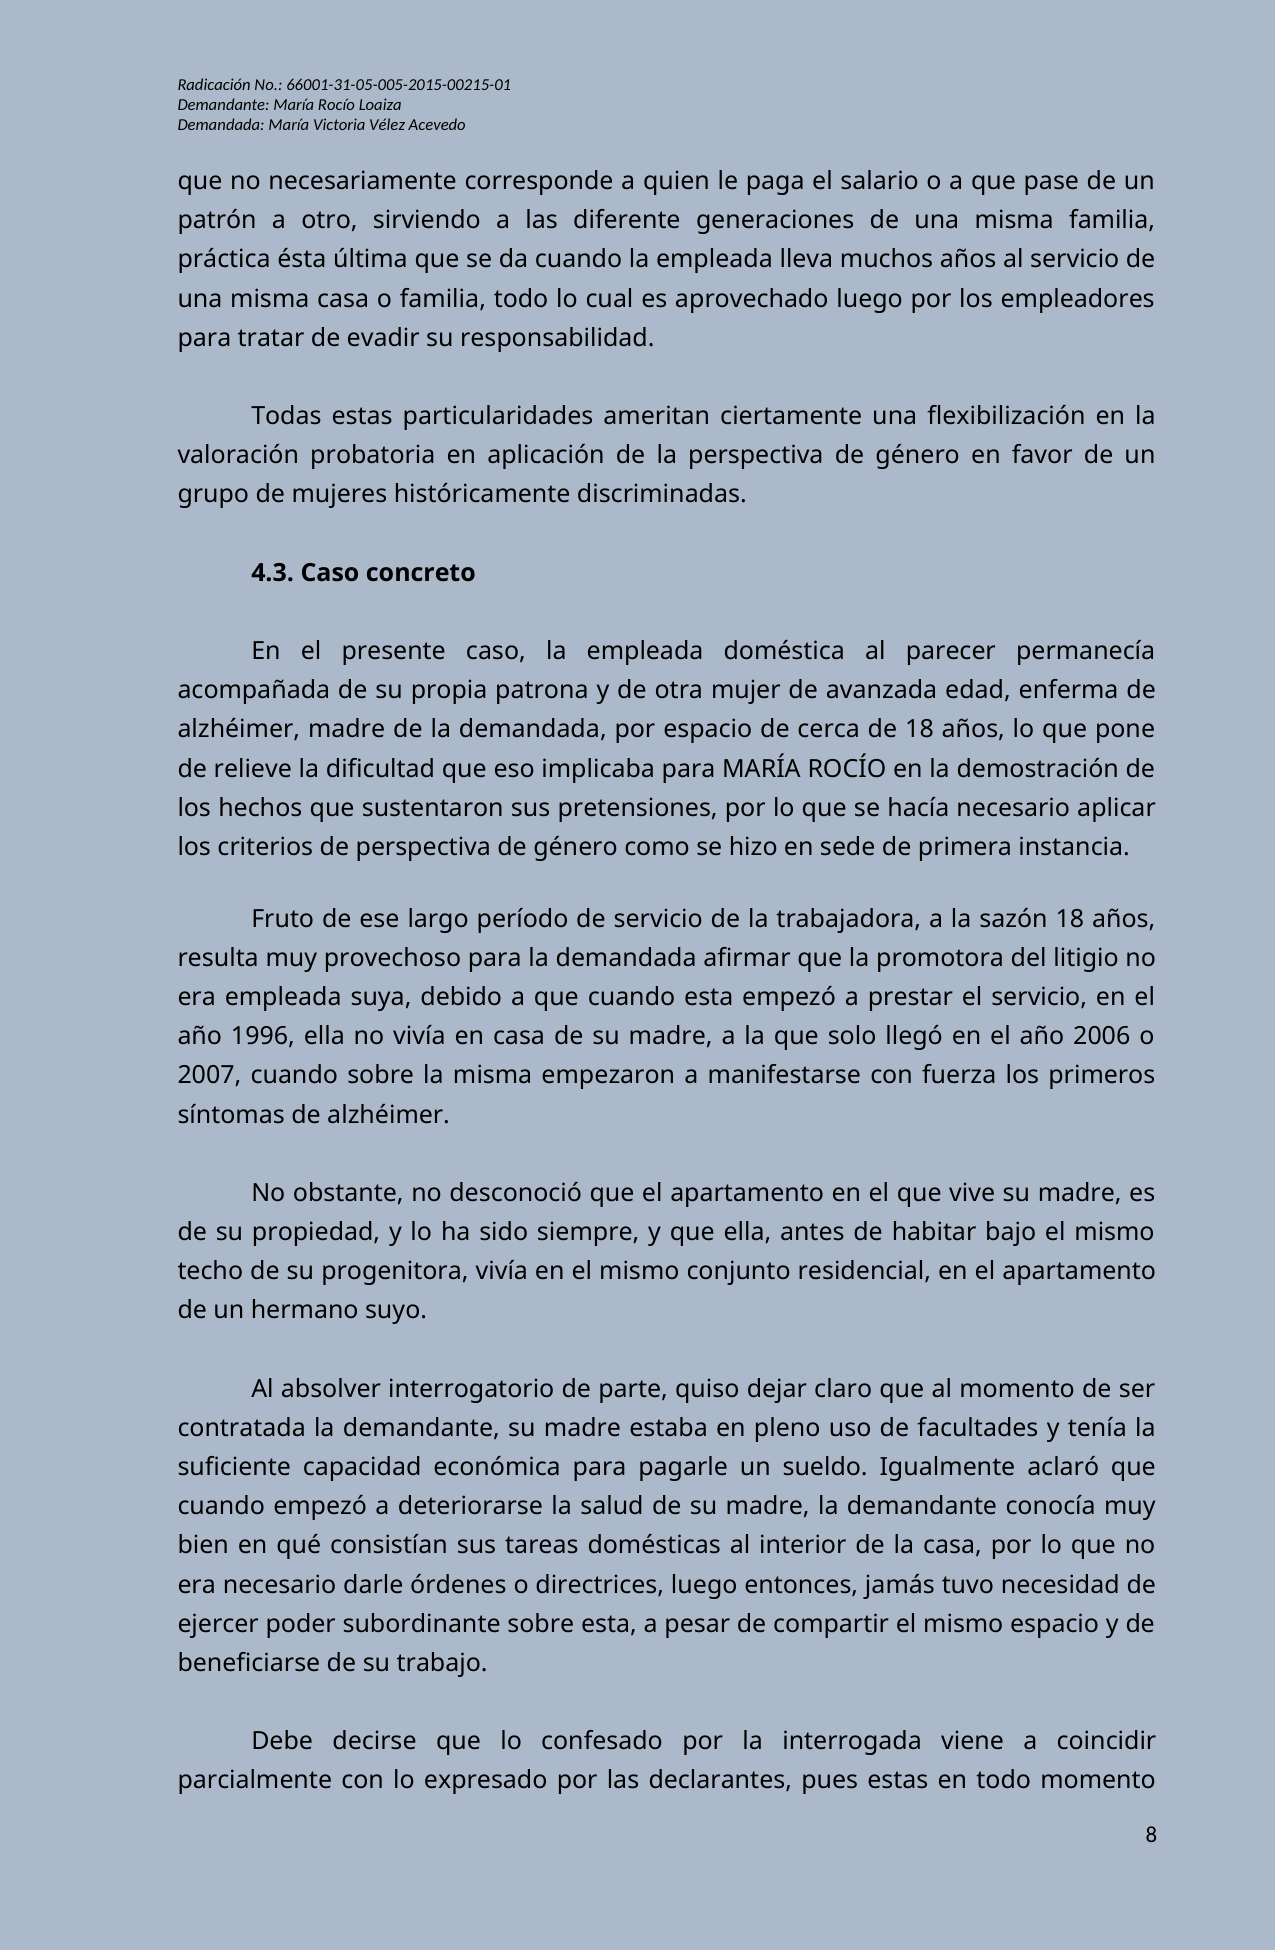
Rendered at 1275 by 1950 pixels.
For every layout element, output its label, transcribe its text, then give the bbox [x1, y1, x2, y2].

list Fruto de ese largo período de servicio de la trabajadora, a la sazón 18 años, resulta muy provechoso para la demandada afirmar que la promotora del litigio no era empleada suya, debido a que cuando esta empezó a prestar el servicio, en el año 1996, ella no vivía en casa de su madre, a la que solo llegó en el año 2006 o 2007, cuando sobre la misma empezaron a manifestarse con fuerza los primeros síntomas de alzhéimer. [177, 900, 1157, 1130]
text En el presente caso, la empleada doméstica al parecer permanecía acompañada de su propia patrona y de otra mujer de avanzada edad, enferma de alzhéimer, madre de la demandada, por espacio de cerca de 18 años, lo que pone de relieve la dificultad que eso implicaba para MARÍA ROCÍO en la demostración de los hechos que sustentaron sus pretensiones, por lo que se hacía necesario aplicar los criterios de perspectiva de género como se hizo en sede de primera instancia. [177, 633, 1157, 863]
list Al absolver interrogatorio de parte, quiso dejar claro que al momento de ser contratada la demandante, su madre estaba en pleno uso de facultades y tenía la suficiente capacidad económica para pagarle un sueldo. Igualmente aclaró que cuando empezó a deteriorarse la salud de su madre, la demandante conocía muy bien en qué consistían sus tareas domésticas al interior de la casa, por lo que no era necesario darle órdenes o directrices, luego entonces, jamás tuvo necesidad de ejercer poder subordinante sobre esta, a pesar de compartir el mismo espacio y de beneficiarse de su trabajo. [177, 1370, 1157, 1679]
list No obstante, no desconoció que el apartamento en el que vive su madre, es de su propiedad, y lo ha sido siempre, y que ella, antes de habitar bajo el mismo techo de su progenitora, vivía en el mismo conjunto residencial, en el apartamento de un hermano suyo. [177, 1174, 1157, 1326]
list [177, 1723, 1157, 1796]
text Todas estas particularidades ameritan ciertamente una flexibilización en la valoración probatoria en aplicación de la perspectiva de género en favor de un grupo de mujeres históricamente discriminadas. [177, 398, 1157, 510]
list 4.3. Caso concreto [177, 554, 1157, 588]
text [177, 163, 1157, 353]
